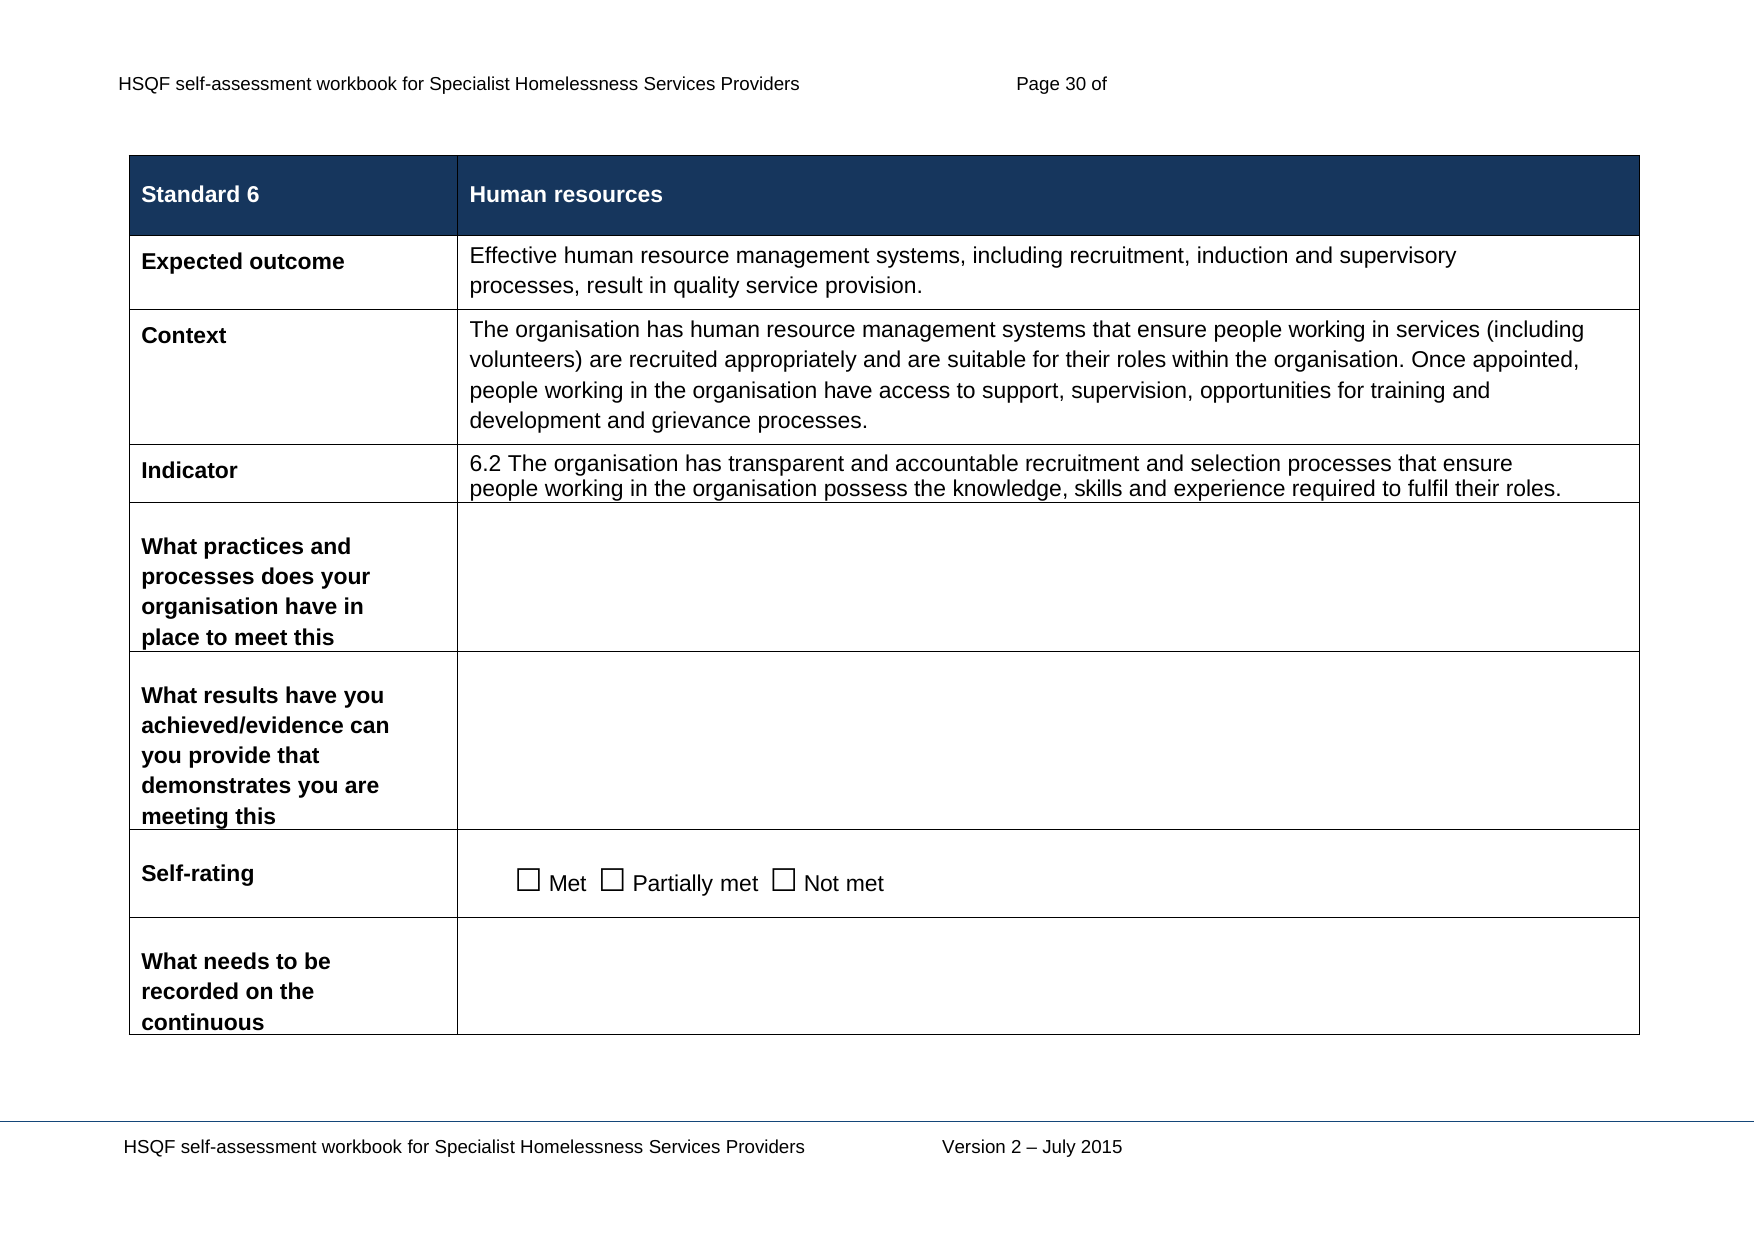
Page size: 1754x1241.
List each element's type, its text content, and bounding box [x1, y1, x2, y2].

table_cell [458, 652, 1639, 829]
table_cell [458, 918, 1639, 1034]
table_cell The organisation has human resource management systems that ensure people working in services (including volunteers) are recruited appropriately and are suitable for their roles within the organisation. Once appointed, people working in the organisation have access to support, supervision, opportunities for training and development and grievance processes. [458, 310, 1639, 444]
table_cell Context [130, 310, 457, 444]
table_cell Met Partially met Not met [458, 830, 1639, 917]
table_cell Effective human resource management systems, including recruitment, induction and supervisory processes, result in quality service provision. [458, 236, 1639, 309]
table_header Human resources [458, 156, 1639, 235]
table_cell Self-rating [130, 830, 457, 917]
table_cell What practices and processes does your organisation have in place to meet this indicator? [130, 503, 457, 651]
table_cell What results have you achieved/evidence can you provide that demonstrates you are meeting this indicator? [130, 652, 457, 829]
table_cell [458, 503, 1639, 651]
table_header Standard 6 [130, 156, 457, 235]
table_cell 6.2 The organisation has transparent and accountable recruitment and selection processes that ensure people working in the organisation possess the knowledge, skills and experience required to fulfil their roles. [458, 445, 1639, 502]
table_cell Indicator [130, 445, 457, 502]
table_cell What needs to be recorded on the continuous improvement plan? [130, 918, 457, 1034]
table_cell Expected outcome [130, 236, 457, 309]
